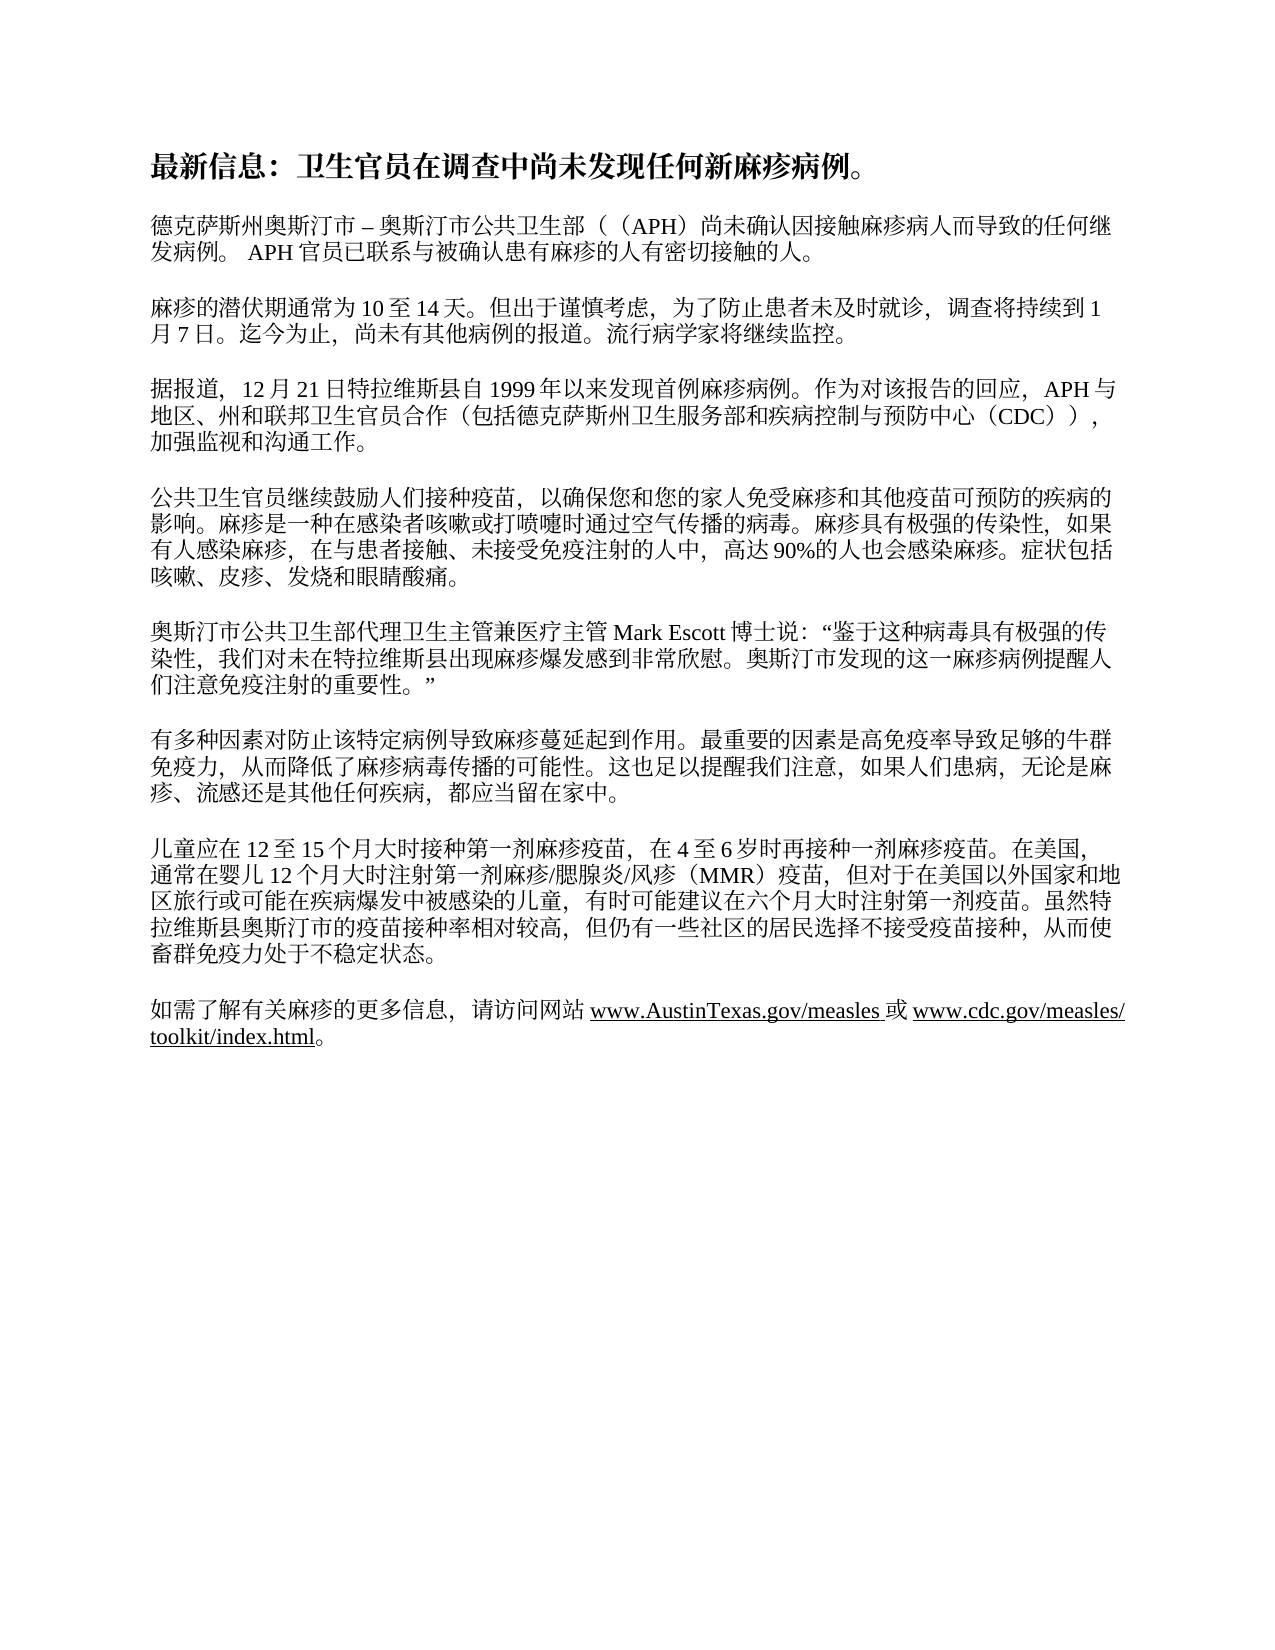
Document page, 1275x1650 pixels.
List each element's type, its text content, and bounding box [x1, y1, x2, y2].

text 有多种因素对防止该特定病例导致麻疹蔓延起到作用。最重要的因素是高免疫率导致足够的牛群免疫力，从而降低了麻疹病毒传播的可能性。这也足以提醒我们注意，如果人们患病，无论是麻疹、流感还是其他任何疾病，都应当留在家中。 [150, 727, 1125, 807]
text 如需了解有关麻疹的更多信息，请访问网站www.AustinTexas.gov/measles或www.cdc.gov/measles/toolkit/index.html。 [150, 997, 1125, 1049]
text 公共卫生官员继续鼓励人们接种疫苗，以确保您和您的家人免受麻疹和其他疫苗可预防的疾病的影响。麻疹是一种在感染者咳嗽或打喷嚏时通过空气传播的病毒。麻疹具有极强的传染性，如果有人感染麻疹，在与患者接触、未接受免疫注射的人中，高达90%的人也会感染麻疹。症状包括咳嗽、皮疹、发烧和眼睛酸痛。 [150, 485, 1125, 590]
text 麻疹的潜伏期通常为10至14天。但出于谨慎考虑，为了防止患者未及时就诊，调查将持续到1月7日。迄今为止，尚未有其他病例的报道。流行病学家将继续监控。 [150, 294, 1125, 347]
text 奥斯汀市公共卫生部代理卫生主管兼医疗主管Mark Escott博士说：“鉴于这种病毒具有极强的传染性，我们对未在特拉维斯县出现麻疹爆发感到非常欣慰。奥斯汀市发现的这一麻疹病例提醒人们注意免疫注射的重要性。” [150, 619, 1125, 698]
text 最新信息：卫生官员在调查中尚未发现任何新麻疹病例。 [150, 150, 1125, 183]
text 儿童应在12至15个月大时接种第一剂麻疹疫苗，在4至6岁时再接种一剂麻疹疫苗。在美国，通常在婴儿12个月大时注射第一剂麻疹/腮腺炎/风疹（MMR）疫苗，但对于在美国以外国家和地区旅行或可能在疾病爆发中被感染的儿童，有时可能建议在六个月大时注射第一剂疫苗。虽然特拉维斯县奥斯汀市的疫苗接种率相对较高，但仍有一些社区的居民选择不接受疫苗接种，从而使畜群免疫力处于不稳定状态。 [150, 836, 1125, 967]
text 德克萨斯州奥斯汀市 – 奥斯汀市公共卫生部（（APH）尚未确认因接触麻疹病人而导致的任何继发病例。 APH官员已联系与被确认患有麻疹的人有密切接触的人。 [150, 213, 1125, 265]
text 据报道，12月21日特拉维斯县自1999年以来发现首例麻疹病例。作为对该报告的回应，APH与地区、州和联邦卫生官员合作（包括德克萨斯州卫生服务部和疾病控制与预防中心（CDC）），加强监视和沟通工作。 [150, 376, 1125, 456]
